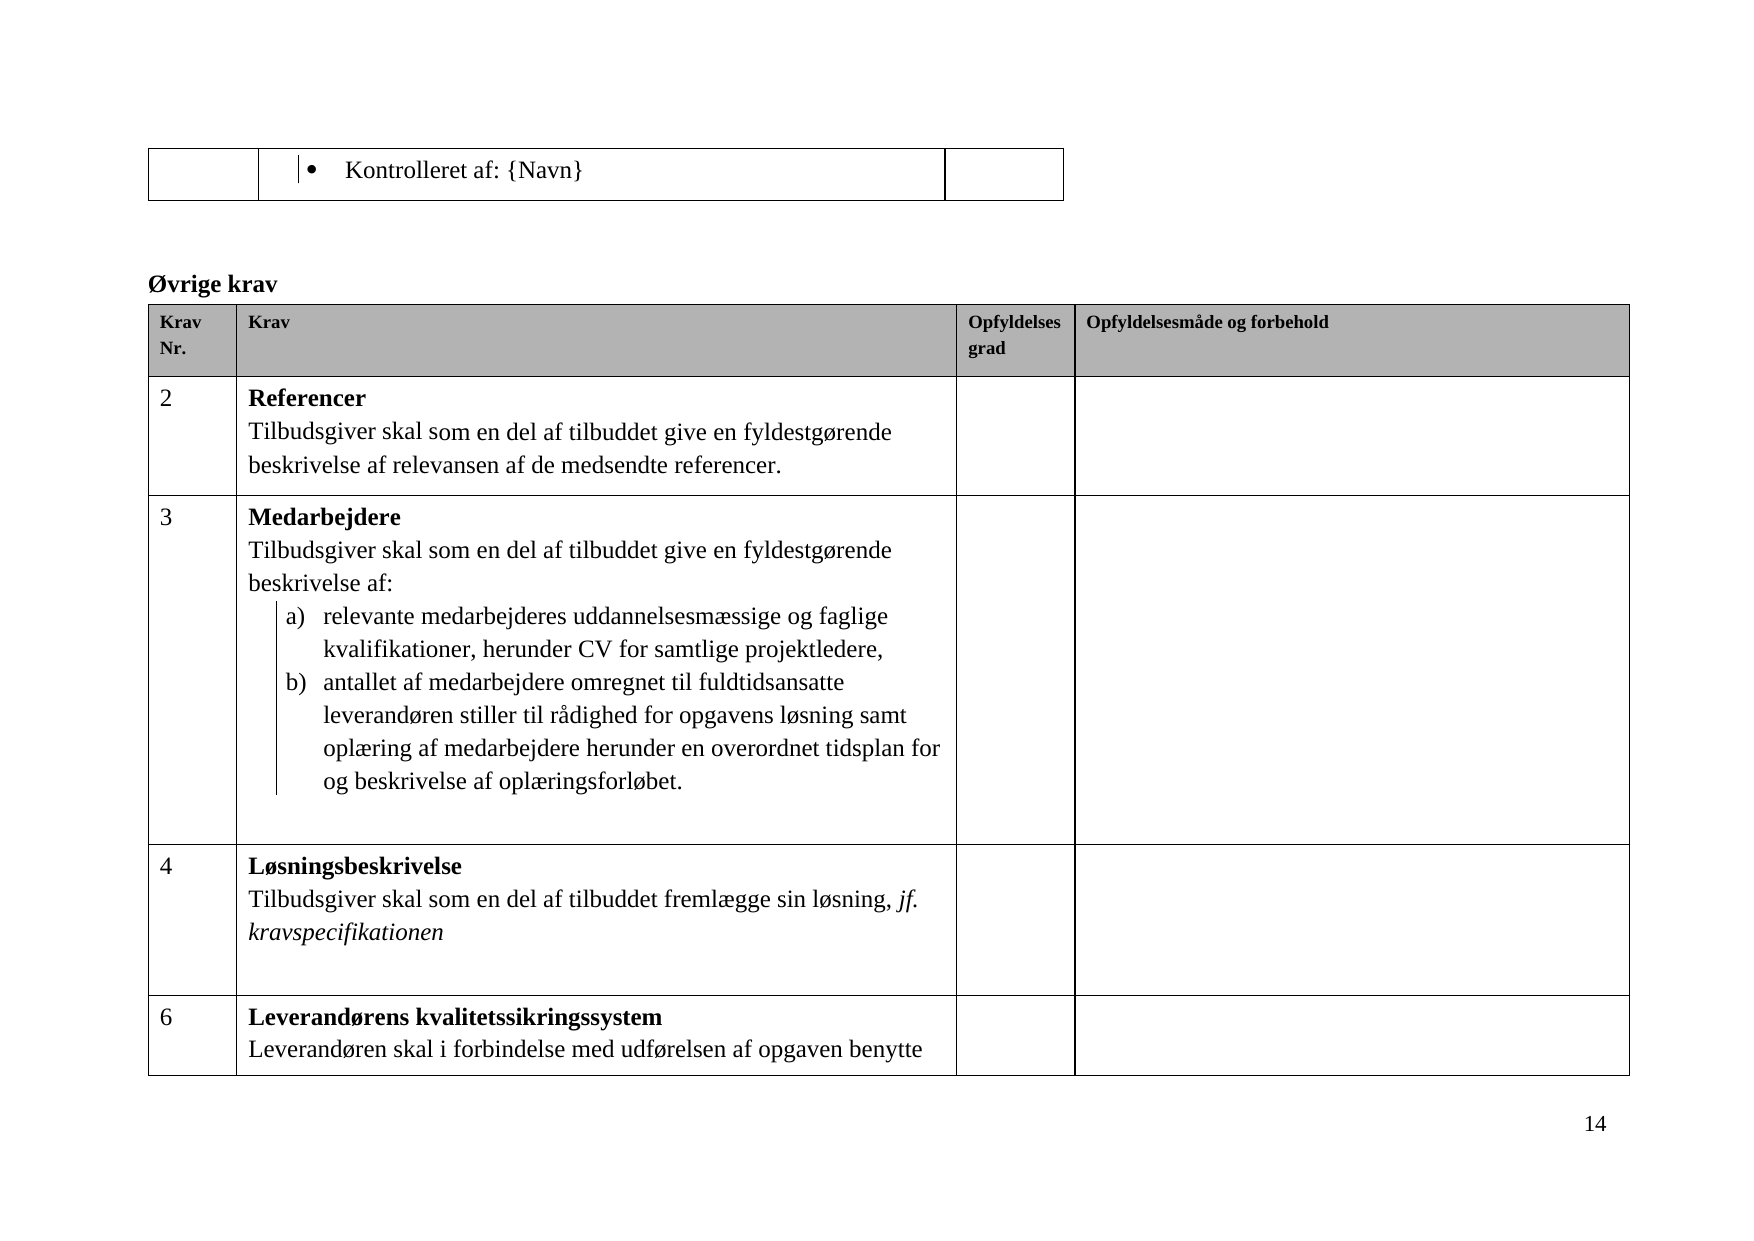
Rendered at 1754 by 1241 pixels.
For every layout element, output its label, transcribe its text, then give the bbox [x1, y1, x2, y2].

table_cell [237, 996, 956, 1075]
table_cell 29 [149, 149, 258, 199]
table_cell [957, 377, 1074, 495]
table_cell [957, 845, 1074, 994]
table_cell 3 [149, 496, 236, 844]
table_cell Referencer Tilbudsgiver skal som en del af tilbuddet give en fyldestgørende beskrivelse af relevansen af de medsendte referencer. [237, 377, 956, 495]
table_cell 2 [149, 377, 236, 495]
table_cell [957, 496, 1074, 844]
table_header Opfyldelsesmåde og forbehold [1076, 305, 1629, 376]
table_cell [1076, 845, 1629, 994]
table_header Opfyldelsesgrad [957, 305, 1074, 376]
table_cell 4 [149, 845, 236, 994]
table_cell [957, 996, 1074, 1075]
table_header Krav [237, 305, 956, 376]
table_cell 6 [149, 996, 236, 1075]
table_cell [1076, 496, 1629, 844]
table_header Krav Nr. [149, 305, 236, 376]
text Øvrige krav [148, 269, 1606, 298]
table_cell [1076, 377, 1629, 495]
table_cell [1076, 996, 1629, 1075]
table_cell [946, 149, 1063, 199]
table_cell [259, 149, 944, 199]
table_cell Medarbejdere Tilbudsgiver skal som en del af tilbuddet give en fyldestgørende beskrivelse af: relevante medarbejderes uddannelsesmæssige og faglige kvalifikationer, herunder CV for samtlige projektledere, antallet af medarbejdere omregnet til fuldtidsansatte leverandøren stiller til rådighed for opgavens løsning samt oplæring af medarbejdere herunder en overordnet tidsplan for og beskrivelse af oplæringsforløbet. [237, 496, 956, 844]
table_cell Løsningsbeskrivelse Tilbudsgiver skal som en del af tilbuddet fremlægge sin løsning, jf. kravspecifikationen [237, 845, 956, 994]
